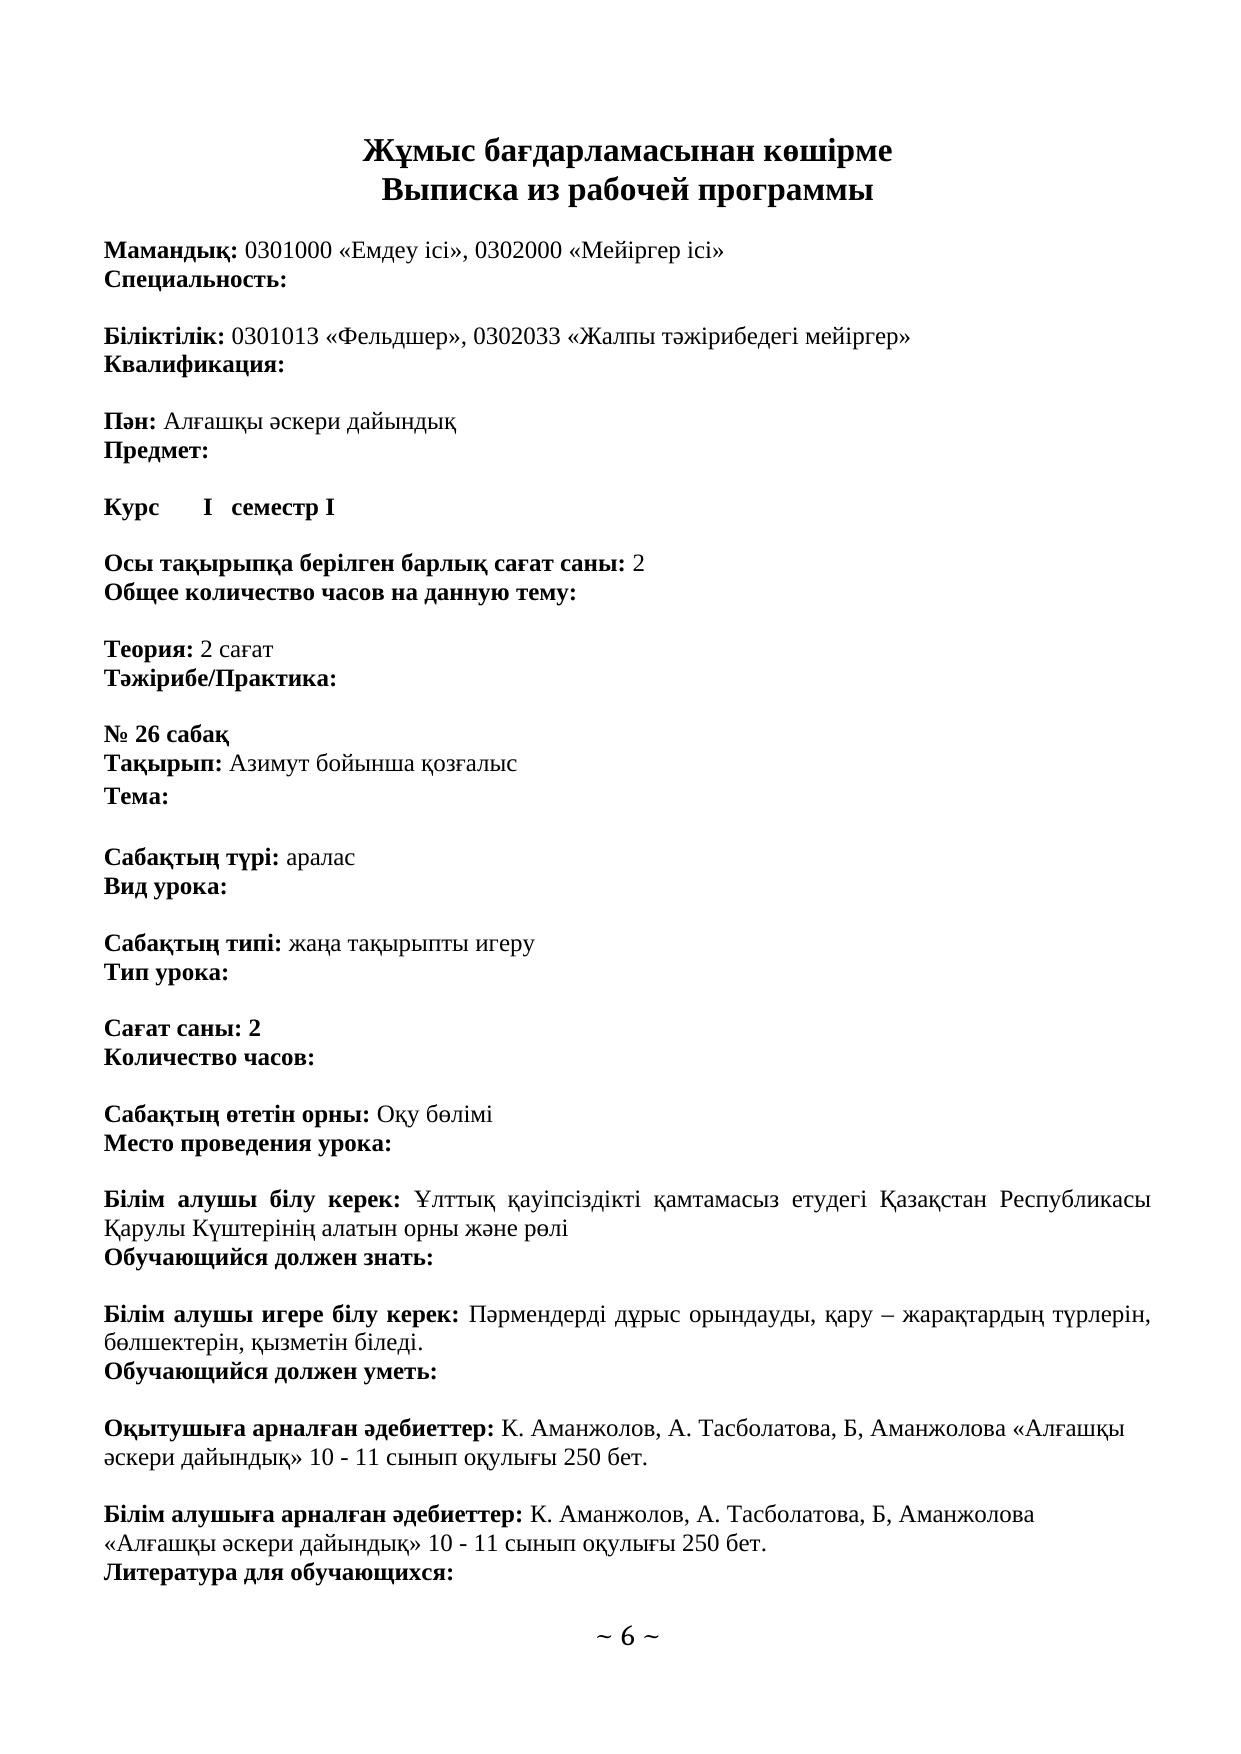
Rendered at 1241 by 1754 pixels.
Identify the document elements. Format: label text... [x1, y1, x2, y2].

text Сағат саны: 2 [103, 1013, 1152, 1042]
text Обучающийся должен уметь: [103, 1356, 1152, 1385]
text Білім алушыға арналған әдебиеттер: К. Аманжолов, А. Тасболатова, Б, Аманжолова «Алғашқы әскери дайындық» 10 - 11 сынып оқулығы 250 бет. [103, 1499, 1152, 1557]
text Пән: Алғашқы әскери дайындық [103, 406, 1152, 435]
text Курс І семестр І [103, 492, 1152, 521]
text Біліктілік: 0301013 «Фельдшер», 0302033 «Жалпы тәжірибедегі мейіргер» [103, 321, 1152, 349]
text Специальность: [103, 264, 1152, 293]
text Выписка из рабочей программы [103, 169, 1152, 207]
text Литература для обучающихся: [103, 1557, 1152, 1586]
text Обучающийся должен знать: [103, 1242, 1152, 1271]
text № 26 сабақ [103, 719, 1152, 748]
text Вид урока: [103, 871, 1152, 900]
text Предмет: [103, 435, 1152, 464]
text Теория: 2 сағат [103, 634, 1152, 663]
text Общее количество часов на данную тему: [103, 577, 1152, 606]
text Квалификация: [103, 349, 1152, 378]
text Тема: [103, 781, 1152, 810]
text Жұмыс бағдарламасынан көшірме [103, 131, 1152, 169]
text Білім алушы игере білу керек: Пәрмендерді дұрыс орындауды, қару – жарақтардың түрлерін, бөлшектерін, қызметін біледі. [103, 1299, 1152, 1356]
text Тип урока: [103, 957, 1152, 985]
text Количество часов: [103, 1042, 1152, 1071]
text Тәжірибе/Практика: [103, 663, 1152, 692]
text Білім алушы білу керек: Ұлттық қауіпсіздікті қамтамасыз етудегі Қазақстан Республикасы Қарулы Күштерінің алатын орны және рөлі [103, 1184, 1152, 1242]
text Мамандық: 0301000 «Емдеу ісі», 0302000 «Мейіргер ісі» [103, 235, 1152, 264]
text Сабақтың түрі: аралас [103, 842, 1152, 871]
text Сабақтың типі: жаңа тақырыпты игеру [103, 928, 1152, 957]
text Оқытушыға арналған әдебиеттер: К. Аманжолов, А. Тасболатова, Б, Аманжолова «Алғашқы әскери дайындық» 10 - 11 сынып оқулығы 250 бет. [103, 1413, 1152, 1471]
text Тақырып: Азимут бойынша қозғалыс [103, 748, 1152, 777]
text Место проведения урока: [103, 1128, 1152, 1156]
text Сабақтың өтетін орны: Оқу бөлімі [103, 1099, 1152, 1128]
text Осы тақырыпқа берілген барлық сағат саны: 2 [103, 548, 1152, 577]
